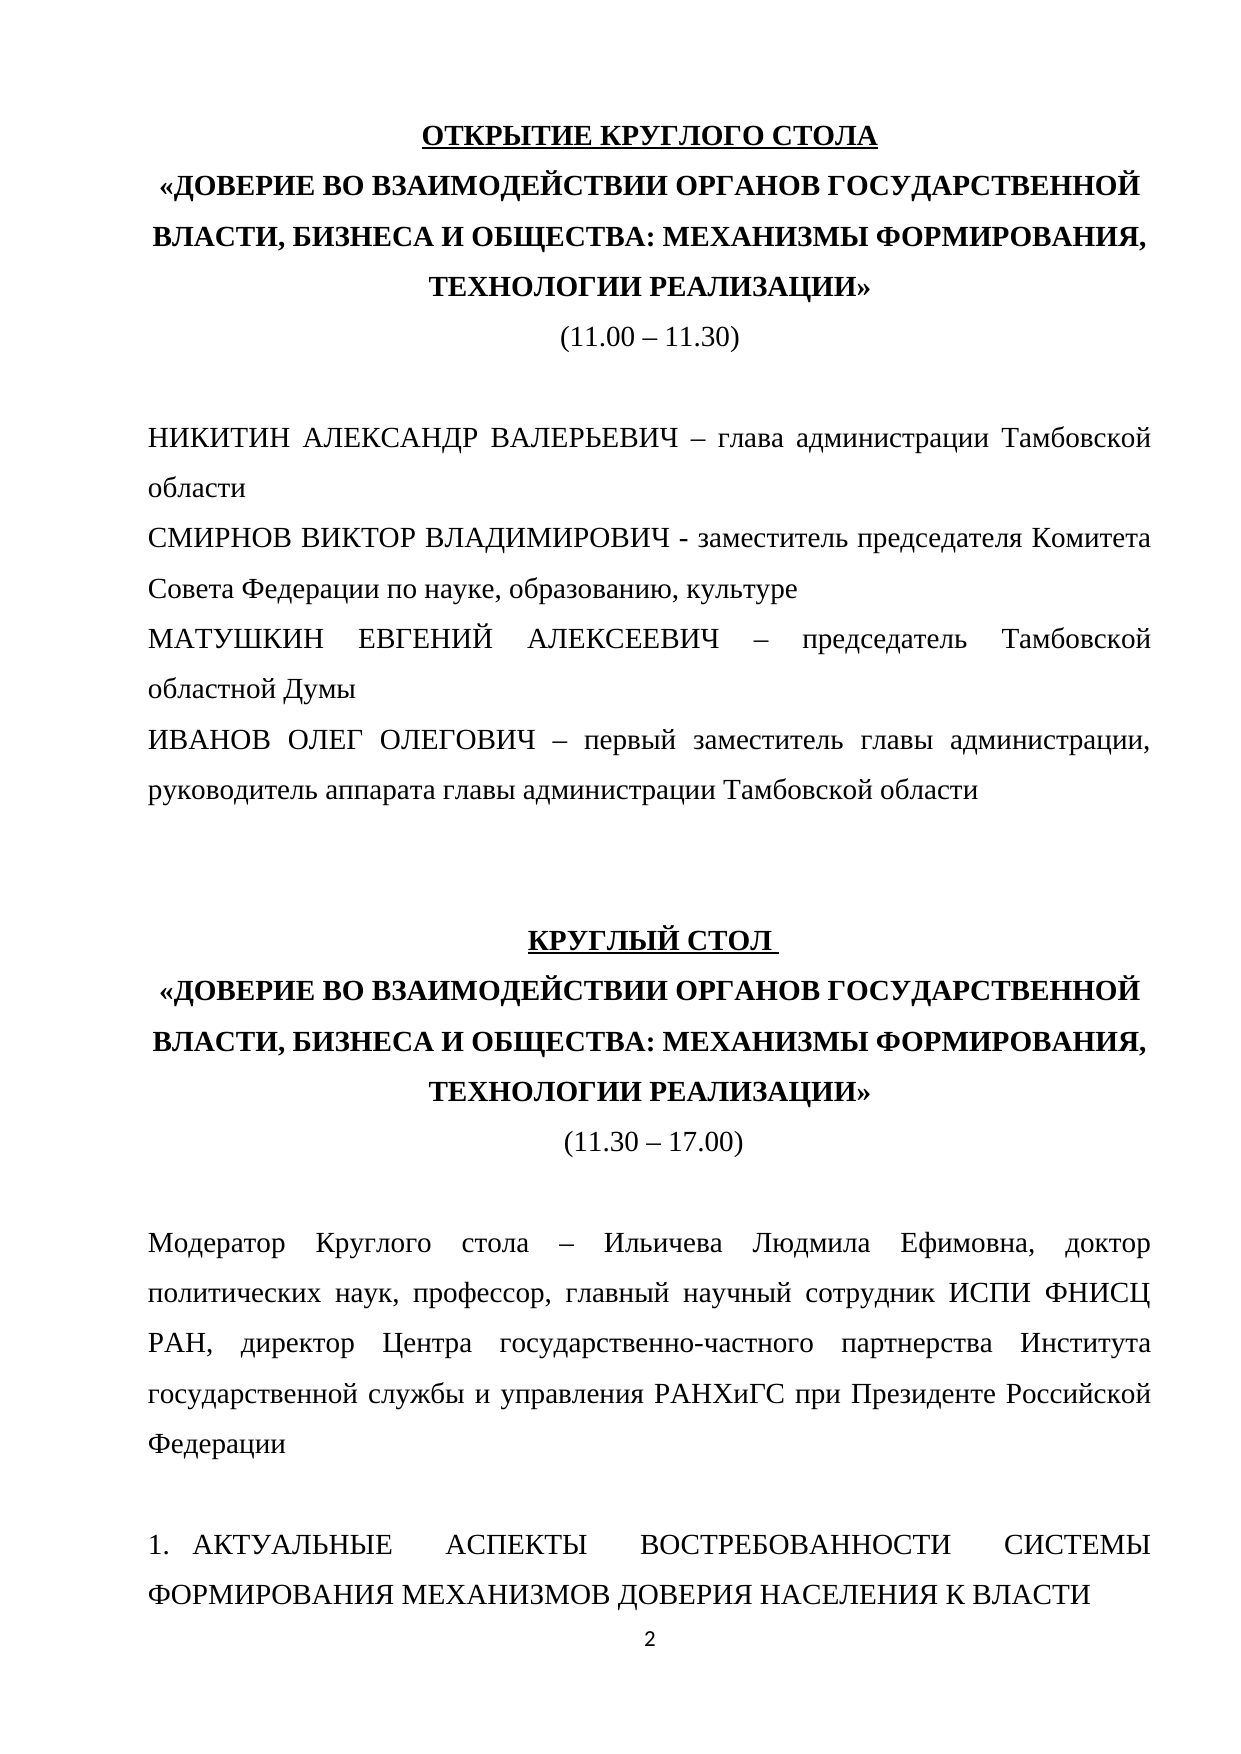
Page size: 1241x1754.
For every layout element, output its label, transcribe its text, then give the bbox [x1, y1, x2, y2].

text НИКИТИН АЛЕКСАНДР ВАЛЕРЬЕВИЧ – глава администрации Тамбовской области [148, 420, 1152, 504]
text (11.00 – 11.30) [148, 319, 1152, 353]
list АКТУАЛЬНЫЕ АСПЕКТЫ ВОСТРЕБОВАННОСТИ системы ФОРМИРОВАНИЯ МЕХАНИЗМОВ довериЯ населения к власти [148, 1527, 1152, 1611]
text ИВАНОВ ОЛЕГ ОЛЕГОВИЧ – первый заместитель главы администрации, руководитель аппарата главы администрации Тамбовской области [148, 722, 1152, 806]
text «Доверие ВО ВЗАИМОДЕЙСТВИИ ОРГАНОВ ГОСУДАРСТВЕННОЙ ВЛАСТИ, БИЗНЕСА И ОБЩЕСТВА: механизмы формирования, технологиИ РЕАЛИЗАЦИИ» [148, 168, 1152, 303]
text КРУГЛЫЙ СТОЛ [148, 923, 1152, 957]
text «Доверие ВО ВЗАИМОДЕЙСТВИИ ОРГАНОВ ГОСУДАРСТВЕННОЙ ВЛАСТИ, БИЗНЕСА И ОБЩЕСТВА: механизмы формирования, технологиИ РЕАЛИЗАЦИИ» [148, 973, 1152, 1108]
text Модератор Круглого стола – Ильичева Людмила Ефимовна, доктор политических наук, профессор, главный научный сотрудник ИСПИ ФНИСЦ РАН, директор Центра государственно-частного партнерства Института государственной службы и управления РАНХиГС при Президенте Российской Федерации [148, 1225, 1152, 1460]
text ОТКРЫТИЕ КРУГЛОГО СТОЛА [148, 118, 1152, 152]
text СМИРНОВ ВИКТОР ВЛАДИМИРОВИЧ - заместитель председателя Комитета Совета Федерации по науке, образованию, культуре [148, 521, 1152, 604]
text (11.30 – 17.00) [148, 1124, 1152, 1158]
text МАТУШКИН ЕВГЕНИЙ АЛЕКСЕЕВИЧ – председатель Тамбовской областной Думы [148, 621, 1152, 705]
